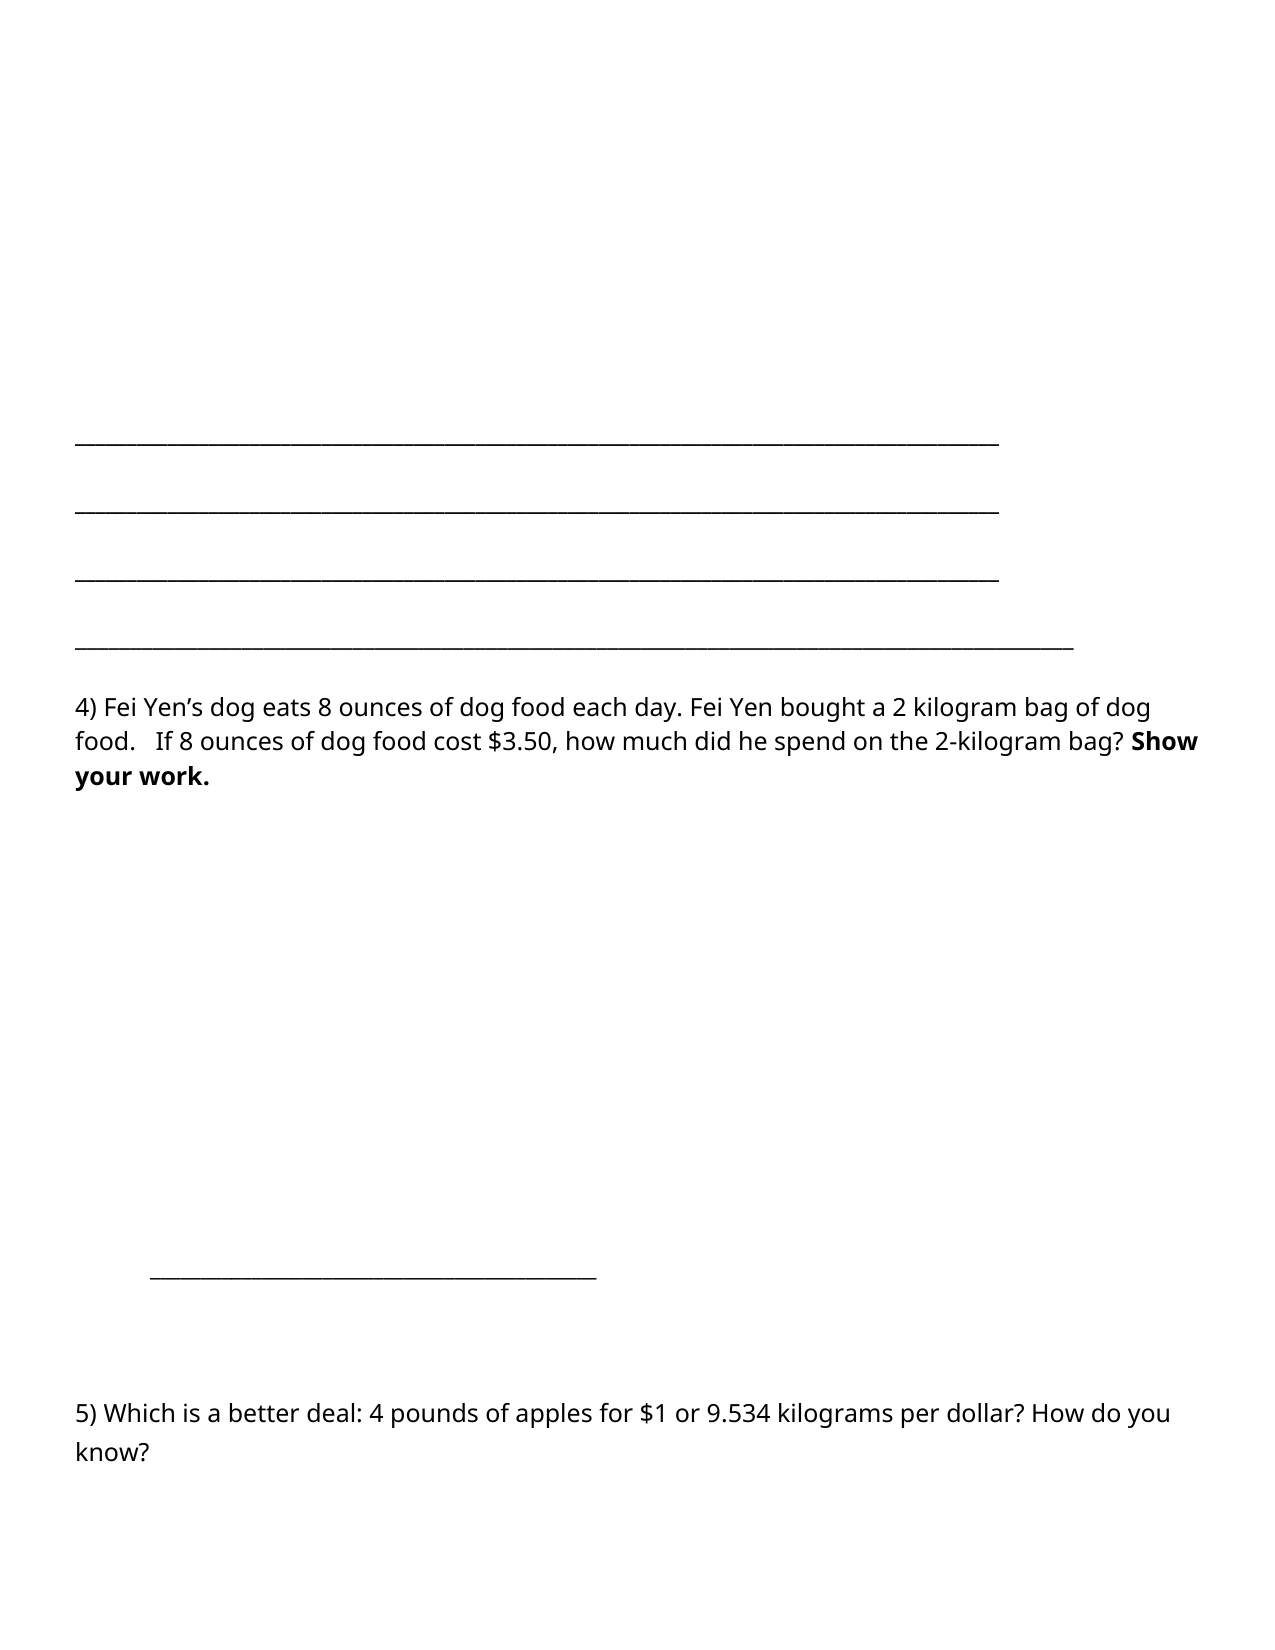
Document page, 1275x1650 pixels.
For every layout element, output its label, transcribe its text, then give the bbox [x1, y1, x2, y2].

text __________________________________________________________________________________________ [75, 552, 1200, 586]
text __________________________________________________________________________________________ [75, 416, 1200, 450]
text 5) Which is a better deal: 4 pounds of apples for $1 or 9.534 kilograms per dollar? How do you know? [75, 1396, 1200, 1469]
text ____________________________________________ [75, 1252, 1200, 1283]
text 4) Fei Yen’s dog eats 8 ounces of dog food each day. Fei Yen bought a 2 kilogram bag of dog food. If 8 ounces of dog food cost $3.50, how much did he spend on the 2-kilogram bag? Show your work. [75, 690, 1200, 792]
text __________________________________________________________________________________________ [75, 484, 1200, 518]
text __________________________________________________________________________________________ [75, 620, 1200, 654]
